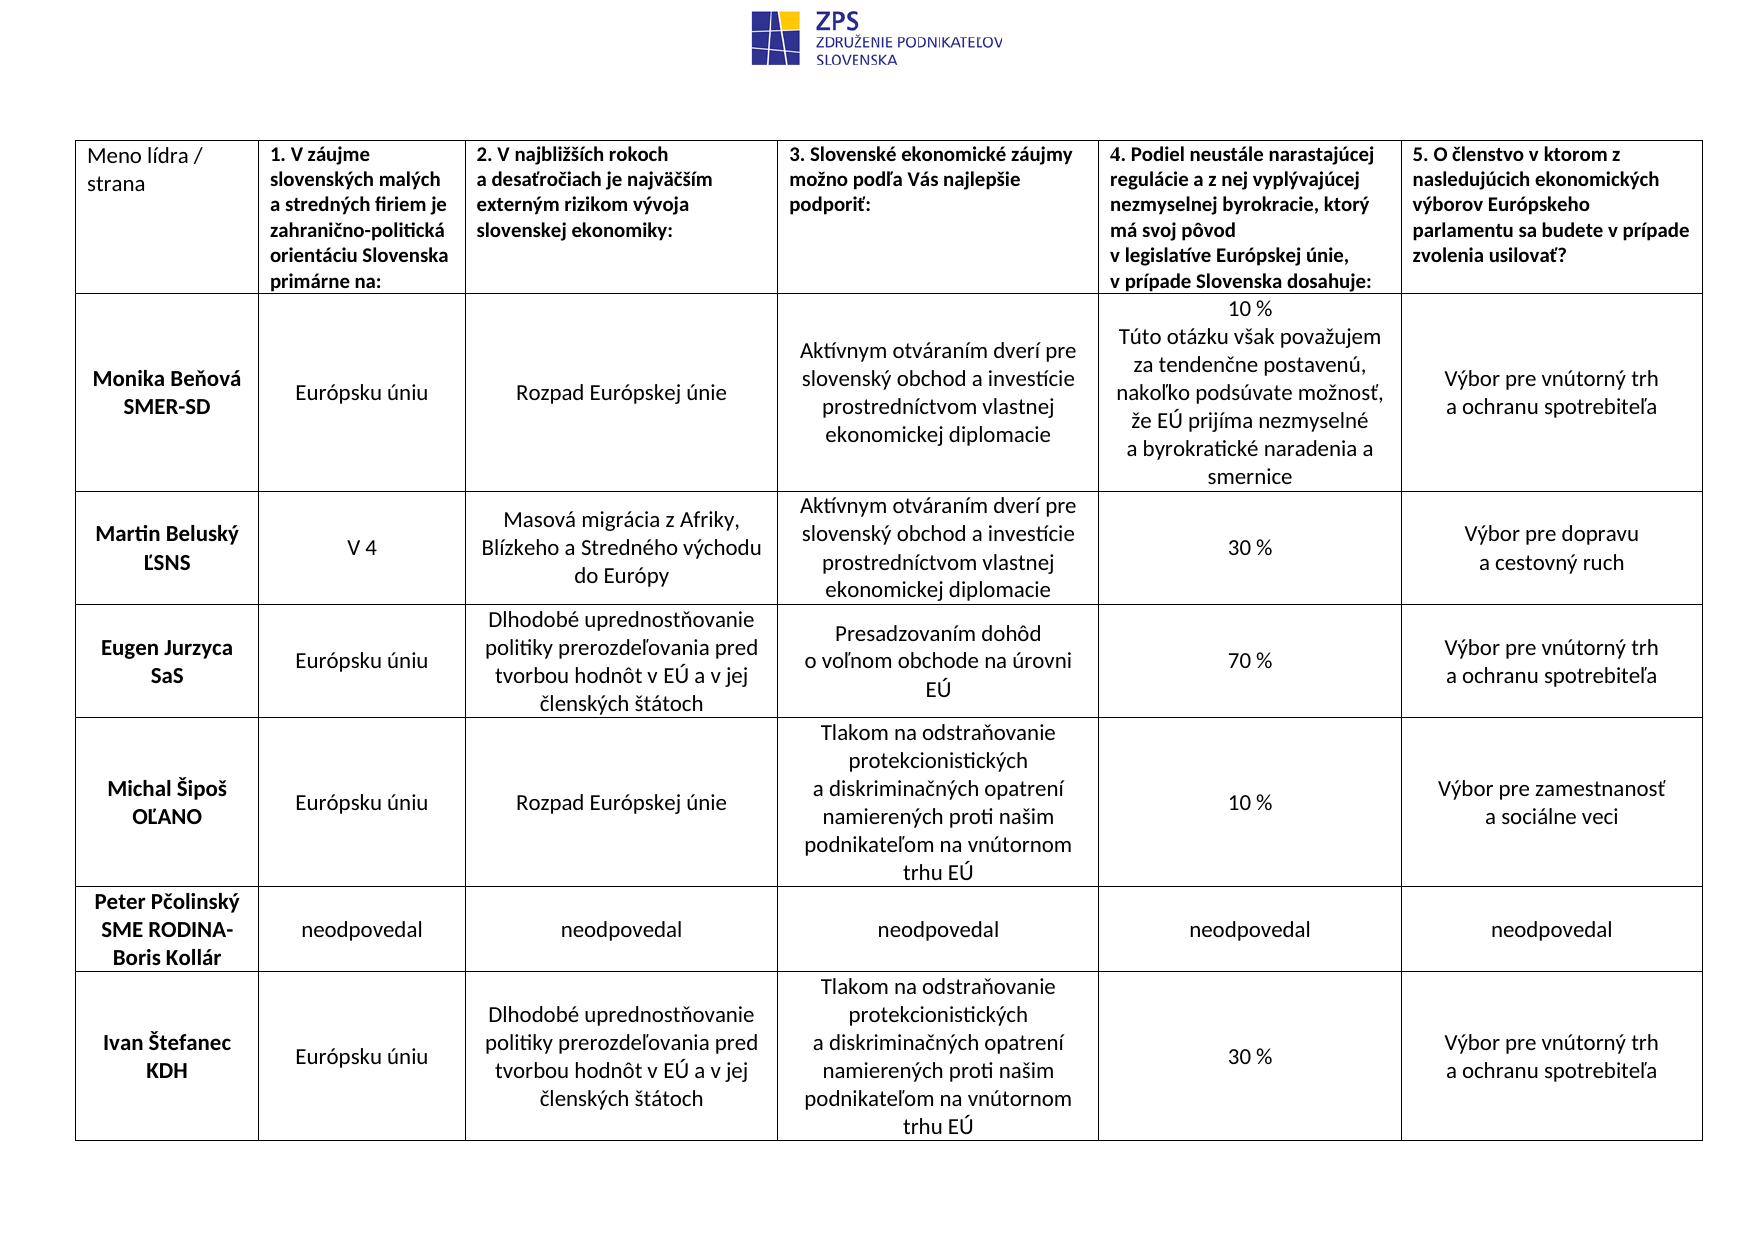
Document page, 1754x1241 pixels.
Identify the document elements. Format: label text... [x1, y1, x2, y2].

table_cell Rozpad Európskej únie [466, 718, 777, 886]
table_cell Európsku úniu [259, 605, 465, 717]
table_cell neodpovedal [466, 887, 777, 971]
table_cell V 4 [259, 492, 465, 604]
table_cell Dlhodobé uprednostňovanie politiky prerozdeľovania pred tvorbou hodnôt v EÚ a v jej členských štátoch [466, 605, 777, 717]
table_cell Výbor pre vnútorný trh a ochranu spotrebiteľa [1402, 605, 1702, 717]
table_cell 10 % Túto otázku však považujem za tendenčne postavenú, nakoľko podsúvate možnosť, že EÚ prijíma nezmyselné a byrokratické naradenia a smernice [1099, 294, 1401, 491]
table_cell Výbor pre dopravu a cestovný ruch [1402, 492, 1702, 604]
table_cell Ivan Štefanec KDH [76, 972, 258, 1140]
table_header 5. O členstvo v ktorom z nasledujúcich ekonomických výborov Európskeho parlamentu sa budete v prípade zvolenia usilovať? [1402, 141, 1702, 293]
table_cell 70 % [1099, 605, 1401, 717]
table_cell Európsku úniu [259, 718, 465, 886]
picture [751, 11, 1003, 65]
table_cell Výbor pre vnútorný trh a ochranu spotrebiteľa [1402, 972, 1702, 1140]
table_cell Rozpad Európskej únie [466, 294, 777, 491]
table_header 3. Slovenské ekonomické záujmy možno podľa Vás najlepšie podporiť: [778, 141, 1098, 293]
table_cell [778, 972, 1098, 1140]
table_cell 30 % [1099, 492, 1401, 604]
table_header Meno lídra / strana [76, 141, 258, 293]
table_cell Tlakom na odstraňovanie protekcionistických a diskriminačných opatrení namierených proti našim podnikateľom na vnútornom trhu EÚ [778, 718, 1098, 886]
table_cell Michal Šipoš OĽANO [76, 718, 258, 886]
table_cell neodpovedal [778, 887, 1098, 971]
table_cell Masová migrácia z Afriky, Blízkeho a Stredného východu do Európy [466, 492, 777, 604]
table_cell Martin Beluský ĽSNS [76, 492, 258, 604]
table_cell Výbor pre zamestnanosť a sociálne veci [1402, 718, 1702, 886]
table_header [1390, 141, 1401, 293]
table_cell neodpovedal [1099, 887, 1401, 971]
table_cell neodpovedal [1402, 887, 1702, 971]
table_cell Monika Beňová SMER-SD [76, 294, 258, 491]
table_cell 30 % [1099, 972, 1401, 1140]
table_cell Aktívnym otváraním dverí pre slovenský obchod a investície prostredníctvom vlastnej ekonomickej diplomacie [778, 492, 1098, 604]
table_cell Európsku úniu [259, 972, 465, 1140]
table_header 2. V najbližších rokoch a desaťročiach je najväčším externým rizikom vývoja slovenskej ekonomiky: [466, 141, 777, 293]
table_cell 10 % [1099, 718, 1401, 886]
table_cell neodpovedal [259, 887, 465, 971]
table_cell Výbor pre vnútorný trh a ochranu spotrebiteľa [1402, 294, 1702, 491]
table_header 1. V záujme slovenských malých a stredných firiem je zahranično-politická orientáciu Slovenska primárne na: [259, 141, 465, 293]
table_cell Európsku úniu [259, 294, 465, 491]
table_cell Presadzovaním dohôd o voľnom obchode na úrovni EÚ [778, 605, 1098, 717]
table_cell Eugen Jurzyca SaS [76, 605, 258, 717]
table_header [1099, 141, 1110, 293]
table_cell Dlhodobé uprednostňovanie politiky prerozdeľovania pred tvorbou hodnôt v EÚ a v jej členských štátoch [466, 972, 777, 1140]
table_cell Peter Pčolinský SME RODINA-Boris Kollár [76, 887, 258, 971]
table_cell Aktívnym otváraním dverí pre slovenský obchod a investície prostredníctvom vlastnej ekonomickej diplomacie [778, 294, 1098, 491]
